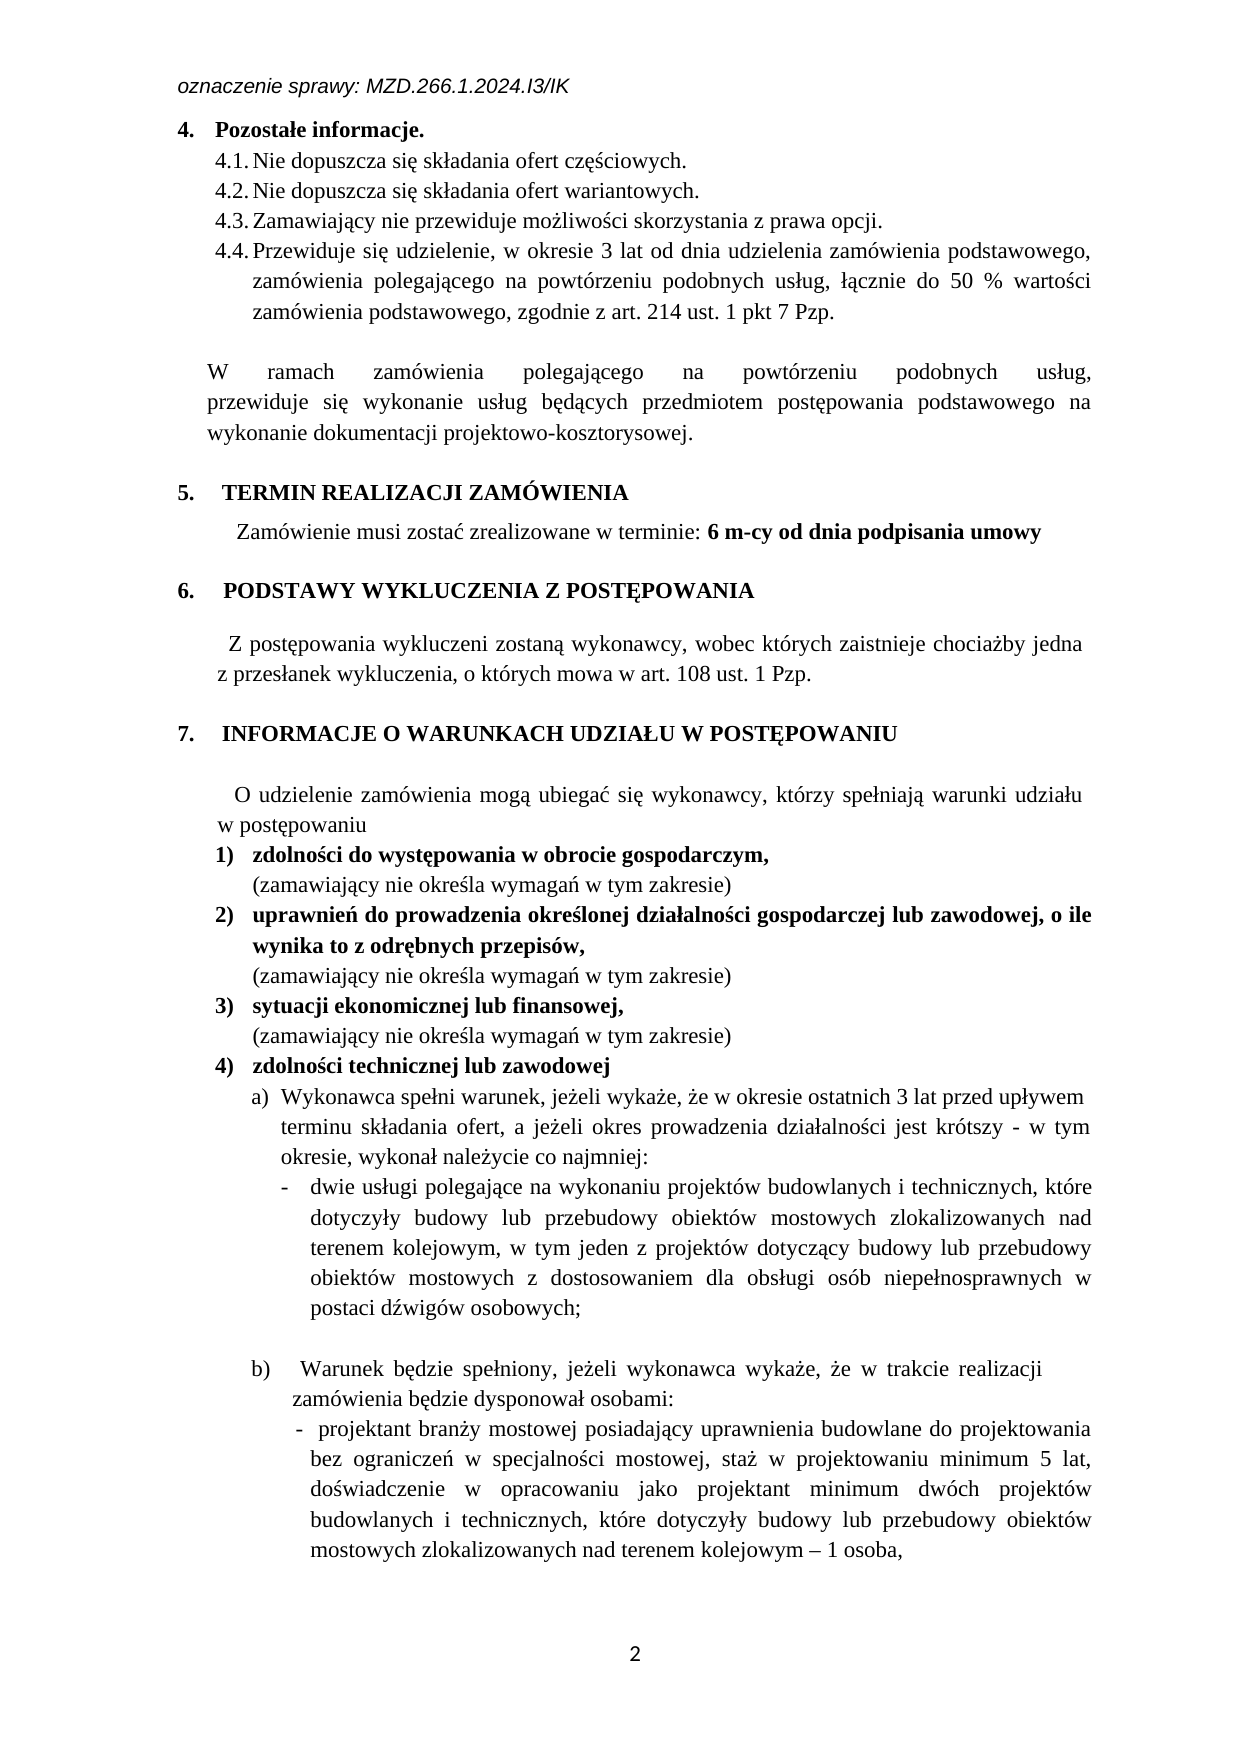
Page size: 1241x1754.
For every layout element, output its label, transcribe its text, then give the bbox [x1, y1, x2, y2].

list Nie dopuszcza się składania ofert częściowych. [215, 147, 1092, 173]
list zdolności technicznej lub zawodowej [215, 1052, 1092, 1079]
text Zamówienie musi zostać zrealizowane w terminie: 6 m-cy od dnia podpisania umowy [236, 518, 1092, 544]
list zdolności do występowania w obrocie gospodarczym, [215, 841, 1092, 867]
text (zamawiający nie określa wymagań w tym zakresie) [252, 871, 1092, 898]
text a) Wykonawca spełni warunek, jeżeli wykaże, że w okresie ostatnich 3 lat przed upływem [251, 1083, 1092, 1109]
text 5. TERMIN REALIZACJI ZAMÓWIENIA [177, 479, 1092, 505]
list Zamawiający nie przewiduje możliwości skorzystania z prawa opcji. [215, 207, 1092, 233]
text b) Warunek będzie spełniony, jeżeli wykonawca wykaże, że w trakcie realizacji zamówienia będzie dysponował osobami: [251, 1354, 1092, 1411]
list W ramach zamówienia polegającego na powtórzeniu podobnych usług, przewiduje się wykonanie usług będących przedmiotem postępowania podstawowego na wykonanie dokumentacji projektowo-kosztorysowej. [207, 358, 1092, 445]
text O udzielenie zamówienia mogą ubiegać się wykonawcy, którzy spełniają warunki udziału w postępowaniu [177, 781, 1092, 837]
text terminu składania ofert, a jeżeli okres prowadzenia działalności jest krótszy - w tym okresie, wykonał należycie co najmniej: [281, 1113, 1092, 1169]
list uprawnień do prowadzenia określonej działalności gospodarczej lub zawodowej, o ile wynika to z odrębnych przepisów, [215, 901, 1092, 958]
list Pozostałe informacje. [177, 117, 1092, 143]
text - dwie usługi polegające na wykonaniu projektów budowlanych i technicznych, które dotyczyły budowy lub przebudowy obiektów mostowych zlokalizowanych nad terenem kolejowym, w tym jeden z projektów dotyczący budowy lub przebudowy obiektów mostowych z dostosowaniem dla obsługi osób niepełnosprawnych w postaci dźwigów osobowych; [281, 1173, 1092, 1321]
list INFORMACJE O WARUNKACH UDZIAŁU W POSTĘPOWANIU [177, 720, 1092, 747]
list Nie dopuszcza się składania ofert wariantowych. [215, 177, 1092, 203]
text (zamawiający nie określa wymagań w tym zakresie) [252, 1022, 1092, 1049]
text Z postępowania wykluczeni zostaną wykonawcy, wobec których zaistnieje chociażby jedna z przesłanek wykluczenia, o których mowa w art. 108 ust. 1 Pzp. [177, 629, 1092, 686]
text (zamawiający nie określa wymagań w tym zakresie) [252, 962, 1092, 988]
text 6. PODSTAWY WYKLUCZENIA Z POSTĘPOWANIA [177, 577, 1092, 603]
list sytuacji ekonomicznej lub finansowej, [215, 992, 1092, 1018]
text - projektant branży mostowej posiadający uprawnienia budowlane do projektowania bez ograniczeń w specjalności mostowej, staż w projektowaniu minimum 5 lat, doświadczenie w opracowaniu jako projektant minimum dwóch projektów budowlanych i technicznych, które dotyczyły budowy lub przebudowy obiektów mostowych zlokalizowanych nad terenem kolejowym – 1 osoba, [295, 1415, 1092, 1562]
list Przewiduje się udzielenie, w okresie 3 lat od dnia udzielenia zamówienia podstawowego, zamówienia polegającego na powtórzeniu podobnych usług, łącznie do 50 % wartości zamówienia podstawowego, zgodnie z art. 214 ust. 1 pkt 7 Pzp. [215, 237, 1092, 324]
